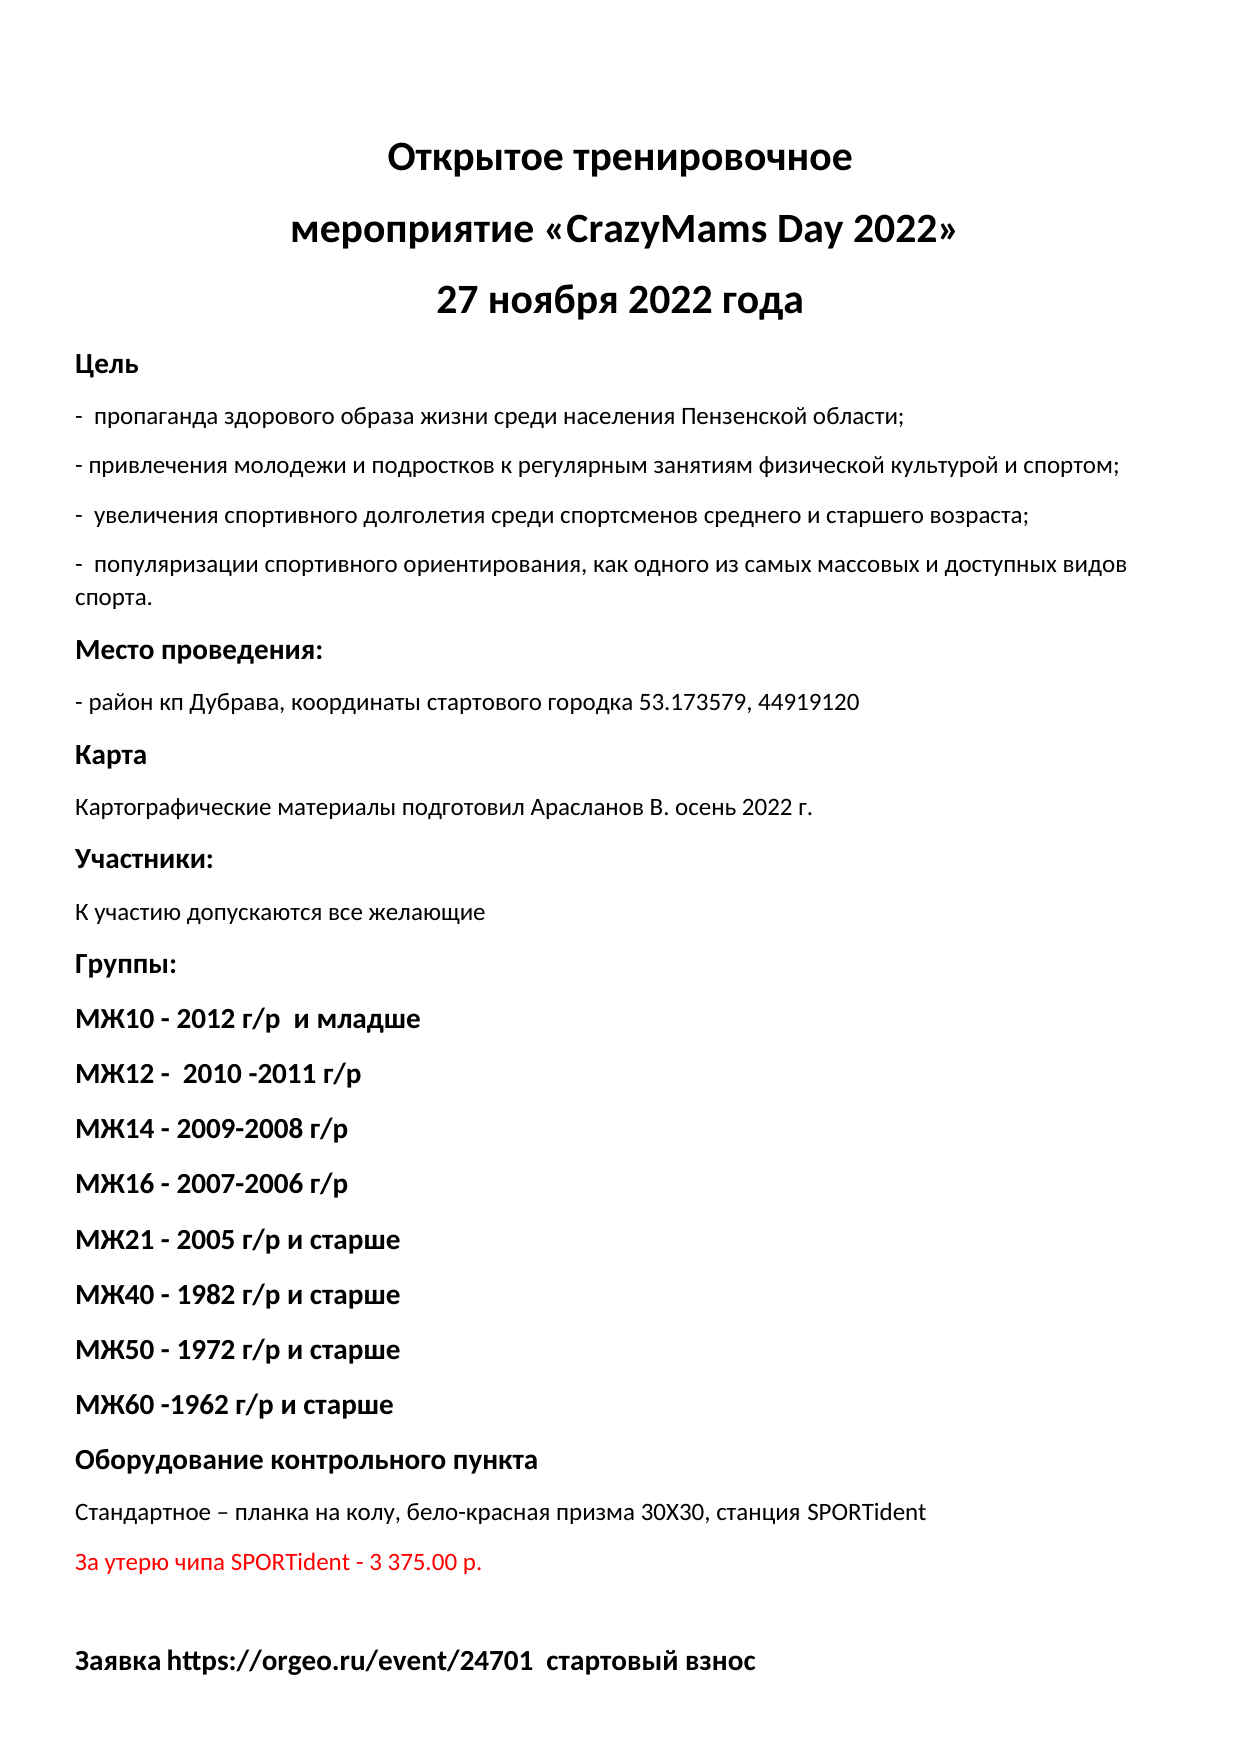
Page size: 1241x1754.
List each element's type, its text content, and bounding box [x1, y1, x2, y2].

text Оборудование контрольного пункта [75, 1441, 1165, 1477]
text Место проведения: [75, 631, 1165, 667]
text Цель [75, 345, 1165, 380]
text - район кп Дубрава, координаты стартового городка 53.173579, 44919120 [75, 686, 1165, 717]
text За утерю чипа SPORTident - 3 375.00 р. [75, 1546, 1165, 1576]
text МЖ40 - 1982 г/р и старше [75, 1276, 1165, 1311]
text Участники: [75, 841, 1165, 876]
text 27 ноября 2022 года [75, 273, 1165, 324]
text МЖ21 - 2005 г/р и старше [75, 1221, 1165, 1256]
text Заявка https://orgeo.ru/event/24701 стартовый взнос [75, 1642, 1165, 1678]
text мероприятие «CrazyMams Day 2022» [75, 202, 1165, 252]
text - пропаганда здорового образа жизни среди населения Пензенской области; [75, 400, 1165, 430]
text МЖ60 -1962 г/р и старше [75, 1386, 1165, 1422]
text МЖ12 - 2010 -2011 г/р [75, 1055, 1165, 1091]
text МЖ50 - 1972 г/р и старше [75, 1331, 1165, 1367]
text МЖ14 - 2009-2008 г/р [75, 1111, 1165, 1146]
text - привлечения молодежи и подростков к регулярным занятиям физической культурой и спортом; [75, 449, 1165, 480]
text Группы: [75, 945, 1165, 981]
text Стандартное – планка на колу, бело-красная призма 30Х30, станция SPORTident [75, 1496, 1165, 1527]
text - увеличения спортивного долголетия среди спортсменов среднего и старшего возраста; [75, 499, 1165, 529]
text Картографические материалы подготовил Арасланов В. осень 2022 г. [75, 791, 1165, 821]
text Карта [75, 736, 1165, 771]
text - популяризации спортивного ориентирования, как одного из самых массовых и доступных видов спорта. [75, 549, 1165, 612]
text Открытое тренировочное [75, 130, 1165, 181]
text МЖ16 - 2007-2006 г/р [75, 1166, 1165, 1201]
text К участию допускаются все желающие [75, 896, 1165, 926]
text МЖ10 - 2012 г/р и младше [75, 1000, 1165, 1036]
